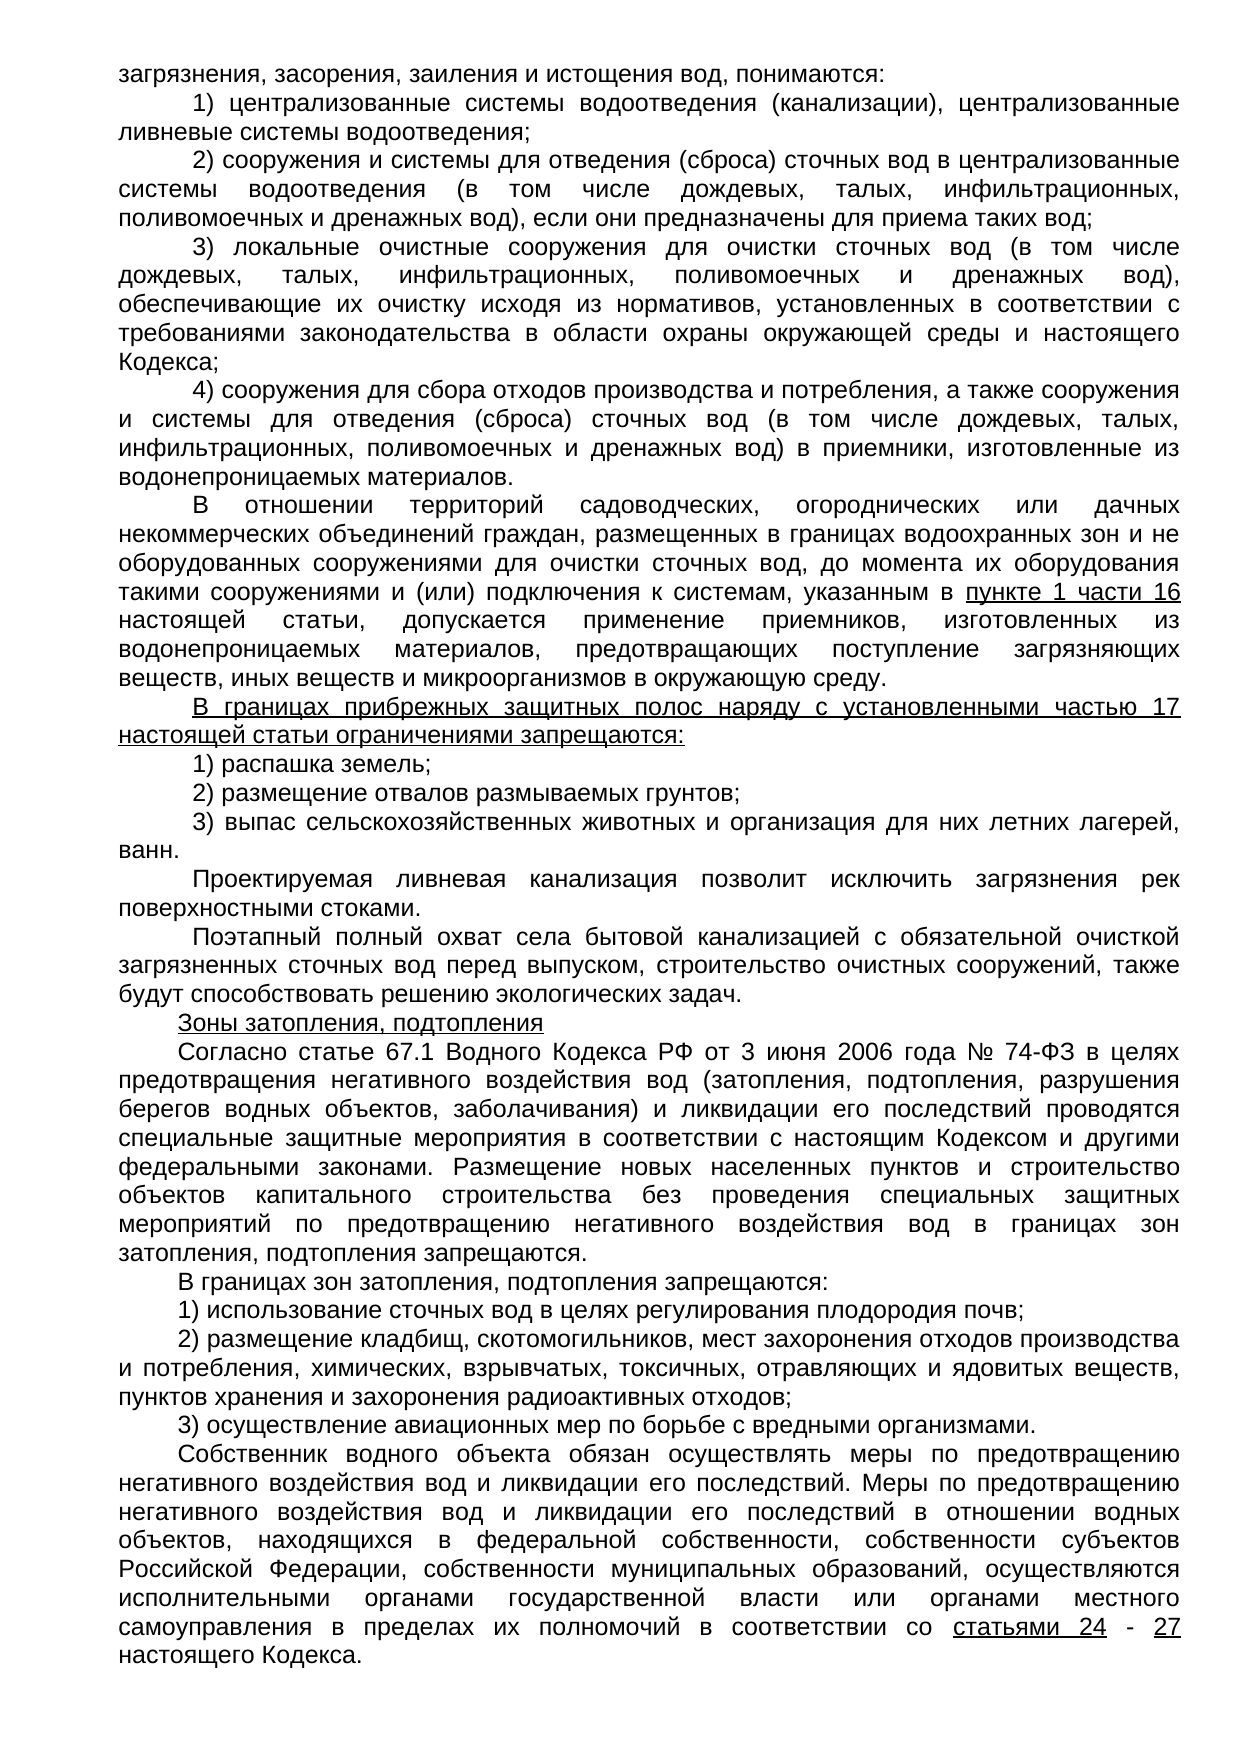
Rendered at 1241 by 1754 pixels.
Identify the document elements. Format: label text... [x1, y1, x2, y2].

text 1) использование сточных вод в целях регулирования плодородия почв; [118, 1295, 1181, 1324]
text 2) сооружения и системы для отведения (сброса) сточных вод в централизованные системы водоотведения (в том числе дождевых, талых, инфильтрационных, поливомоечных и дренажных вод), если они предназначены для приема таких вод; [118, 145, 1181, 232]
text 4) сооружения для сбора отходов производства и потребления, а также сооружения и системы для отведения (сброса) сточных вод (в том числе дождевых, талых, инфильтрационных, поливомоечных и дренажных вод) в приемники, изготовленные из водонепроницаемых материалов. [118, 375, 1181, 490]
text Собственник водного объекта обязан осуществлять меры по предотвращению негативного воздействия вод и ликвидации его последствий. Меры по предотвращению негативного воздействия вод и ликвидации его последствий в отношении водных объектов, находящихся в федеральной собственности, собственности субъектов Российской Федерации, собственности муниципальных образований, осуществляются исполнительными органами государственной власти или органами местного самоуправления в пределах их полномочий в соответствии со статьями 24 - 27 настоящего Кодекса. [118, 1439, 1181, 1669]
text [118, 59, 1181, 88]
text В границах зон затопления, подтопления запрещаются: [118, 1267, 1181, 1295]
text В отношении территорий садоводческих, огороднических или дачных некоммерческих объединений граждан, размещенных в границах водоохранных зон и не оборудованных сооружениями для очистки сточных вод, до момента их оборудования такими сооружениями и (или) подключения к системам, указанным в пункте 1 части 16 настоящей статьи, допускается применение приемников, изготовленных из водонепроницаемых материалов, предотвращающих поступление загрязняющих веществ, иных веществ и микроорганизмов в окружающую среду. [118, 490, 1181, 692]
text 3) локальные очистные сооружения для очистки сточных вод (в том числе дождевых, талых, инфильтрационных, поливомоечных и дренажных вод), обеспечивающие их очистку исходя из нормативов, установленных в соответствии с требованиями законодательства в области охраны окружающей среды и настоящего Кодекса; [118, 232, 1181, 375]
text Проектируемая ливневая канализация позволит исключить загрязнения рек поверхностными стоками. [118, 864, 1181, 922]
text 1) централизованные системы водоотведения (канализации), централизованные ливневые системы водоотведения; [118, 88, 1181, 145]
text 3) выпас сельскохозяйственных животных и организация для них летних лагерей, ванн. [118, 807, 1181, 864]
text 2) размещение кладбищ, скотомогильников, мест захоронения отходов производства и потребления, химических, взрывчатых, токсичных, отравляющих и ядовитых веществ, пунктов хранения и захоронения радиоактивных отходов; [118, 1324, 1181, 1410]
text 3) осуществление авиационных мер по борьбе с вредными организмами. [118, 1410, 1181, 1439]
text 2) размещение отвалов размываемых грунтов; [118, 778, 1181, 807]
text Согласно статье 67.1 Водного Кодекса РФ от 3 июня 2006 года № 74-ФЗ в целях предотвращения негативного воздействия вод (затопления, подтопления, разрушения берегов водных объектов, заболачивания) и ликвидации его последствий проводятся специальные защитные мероприятия в соответствии с настоящим Кодексом и другими федеральными законами. Размещение новых населенных пунктов и строительство объектов капитального строительства без проведения специальных защитных мероприятий по предотвращению негативного воздействия вод в границах зон затопления, подтопления запрещаются. [118, 1037, 1181, 1267]
text Поэтапный полный охват села бытовой канализацией с обязательной очисткой загрязненных сточных вод перед выпуском, строительство очистных сооружений, также будут способствовать решению экологических задач. [118, 922, 1181, 1008]
text 1) распашка земель; [118, 749, 1181, 778]
text В границах прибрежных защитных полос наряду с установленными частью 17 настоящей статьи ограничениями запрещаются: [118, 692, 1181, 749]
text Зоны затопления, подтопления [118, 1008, 1181, 1037]
